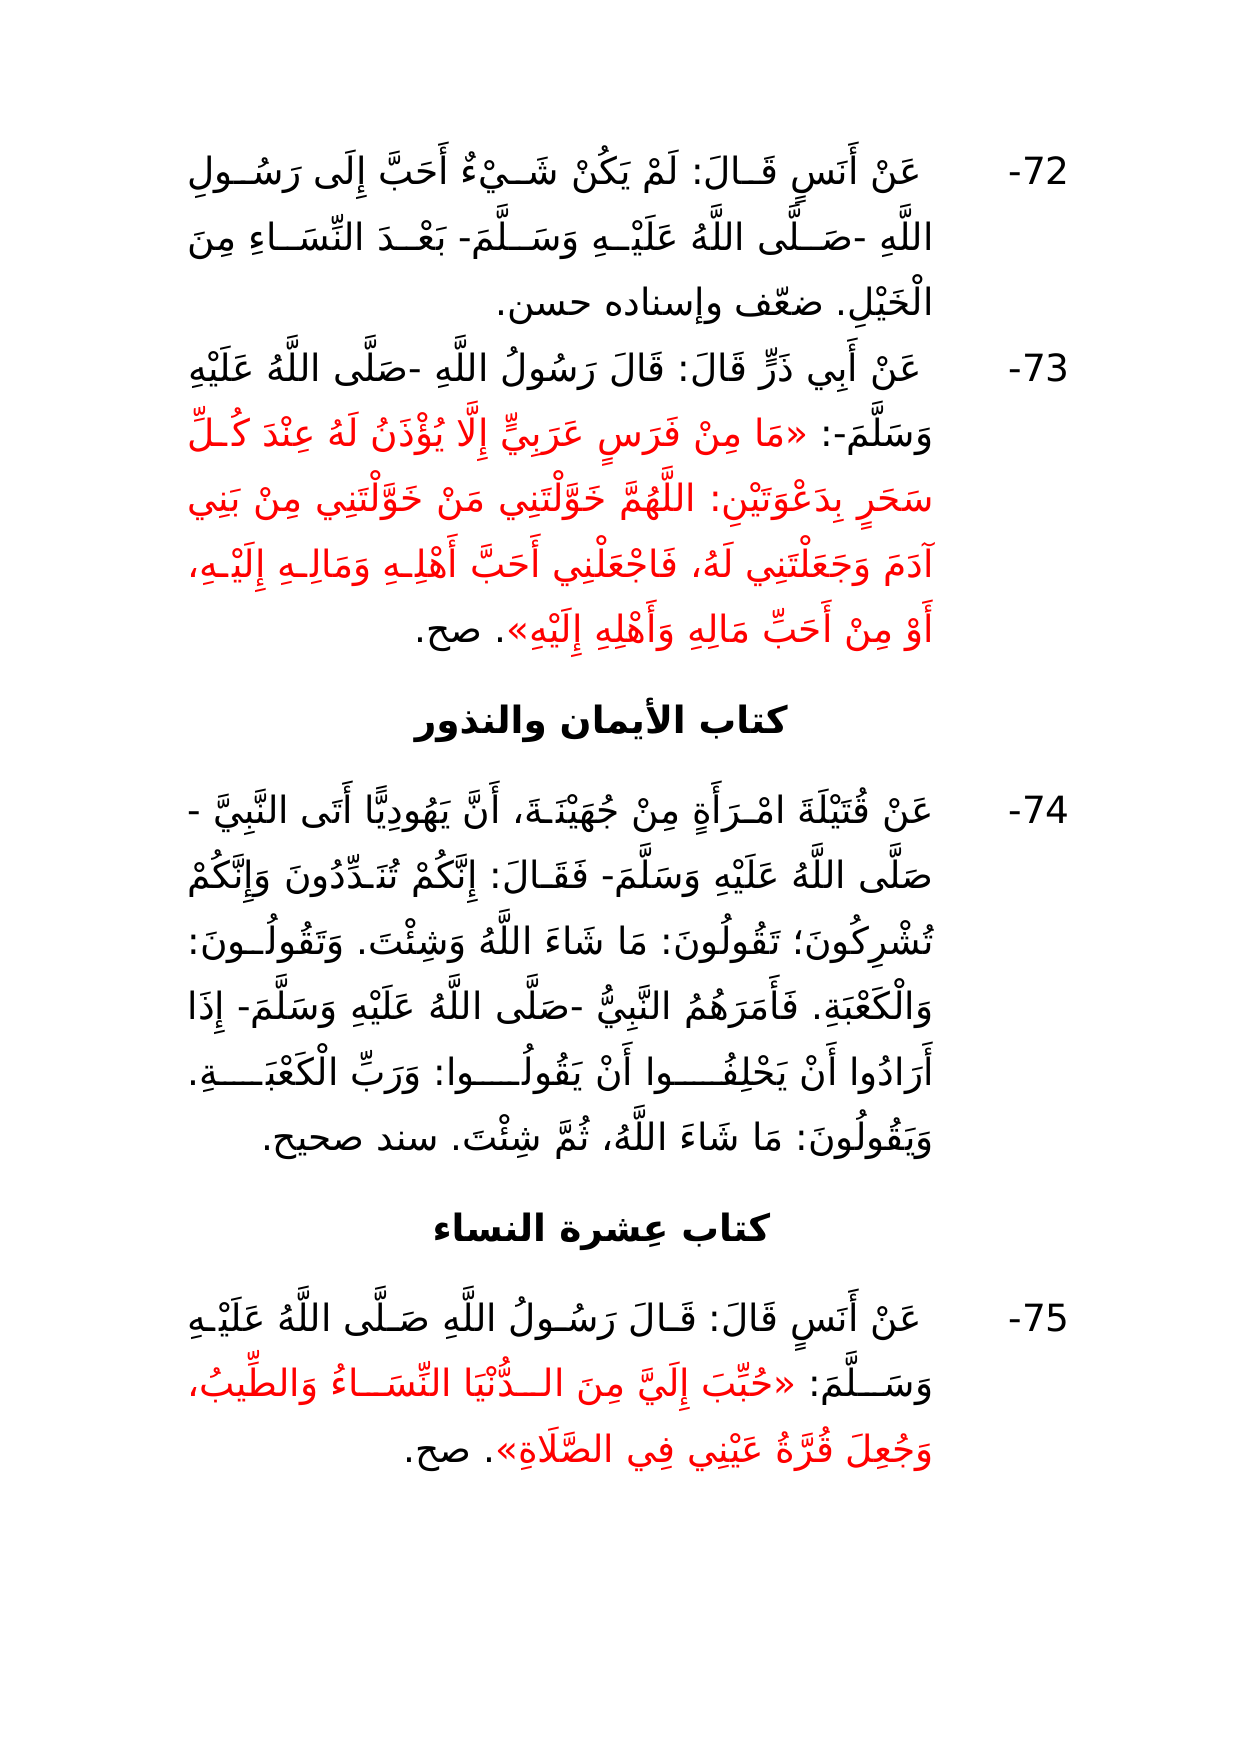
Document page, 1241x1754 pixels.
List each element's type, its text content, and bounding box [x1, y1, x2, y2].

list عَنْ قُتَيْلَةَ امْرَأَةٍ مِنْ جُهَيْنَةَ، أَنَّ يَهُودِيًّا أَتَى النَّبِيَّ -صَلَّى اللَّهُ عَلَيْهِ وَسَلَّمَ- فَقَالَ: إِنَّكُمْ تُنَدِّدُونَ وَإِنَّكُمْ تُشْرِكُونَ؛ تَقُولُونَ: مَا شَاءَ اللَّهُ وَشِئْتَ. وَتَقُولُونَ: وَالْكَعْبَةِ. فَأَمَرَهُمُ النَّبِيُّ -صَلَّى اللَّهُ عَلَيْهِ وَسَلَّمَ- إِذَا أَرَادُوا أَنْ يَحْلِفُوا أَنْ يَقُولُوا: وَرَبِّ الْكَعْبَةِ. وَيَقُولُونَ: مَا شَاءَ اللَّهُ، ثُمَّ شِئْتَ. سند صحيح. [187, 789, 1008, 1159]
list عَنْ أَنَسٍ قَالَ: لَمْ يَكُنْ شَيْءٌ أَحَبَّ إِلَى رَسُولِ اللَّهِ -صَلَّى اللَّهُ عَلَيْهِ وَسَلَّمَ- بَعْدَ النِّسَاءِ مِنَ الْخَيْلِ. ضعّف وإسناده حسن. [187, 150, 1008, 324]
text كتاب عِشرة النساء [187, 1206, 1015, 1250]
list عَنْ أَبِي ذَرٍّ قَالَ: قَالَ رَسُولُ اللَّهِ -صَلَّى اللَّهُ عَلَيْهِ وَسَلَّمَ-: «مَا مِنْ فَرَسٍ عَرَبِيٍّ إِلَّا يُؤْذَنُ لَهُ عِنْدَ كُلِّ سَحَرٍ بِدَعْوَتَيْنِ: اللَّهُمَّ خَوَّلْتَنِي مَنْ خَوَّلْتَنِي مِنْ بَنِي آدَمَ وَجَعَلْتَنِي لَهُ، فَاجْعَلْنِي أَحَبَّ أَهْلِهِ وَمَالِهِ إِلَيْهِ، أَوْ مِنْ أَحَبِّ مَالِهِ وَأَهْلِهِ إِلَيْهِ». صح. [187, 346, 1008, 652]
text كتاب الأيمان والنذور [187, 698, 1015, 742]
list عَنْ أَنَسٍ قَالَ: قَالَ رَسُولُ اللَّهِ صَلَّى اللَّهُ عَلَيْهِ وَسَلَّمَ: «حُبِّبَ إِلَيَّ مِنَ الدُّنْيَا النِّسَاءُ وَالطِّيبُ، وَجُعِلَ قُرَّةُ عَيْنِي فِي الصَّلَاةِ». صح. [187, 1297, 1008, 1471]
